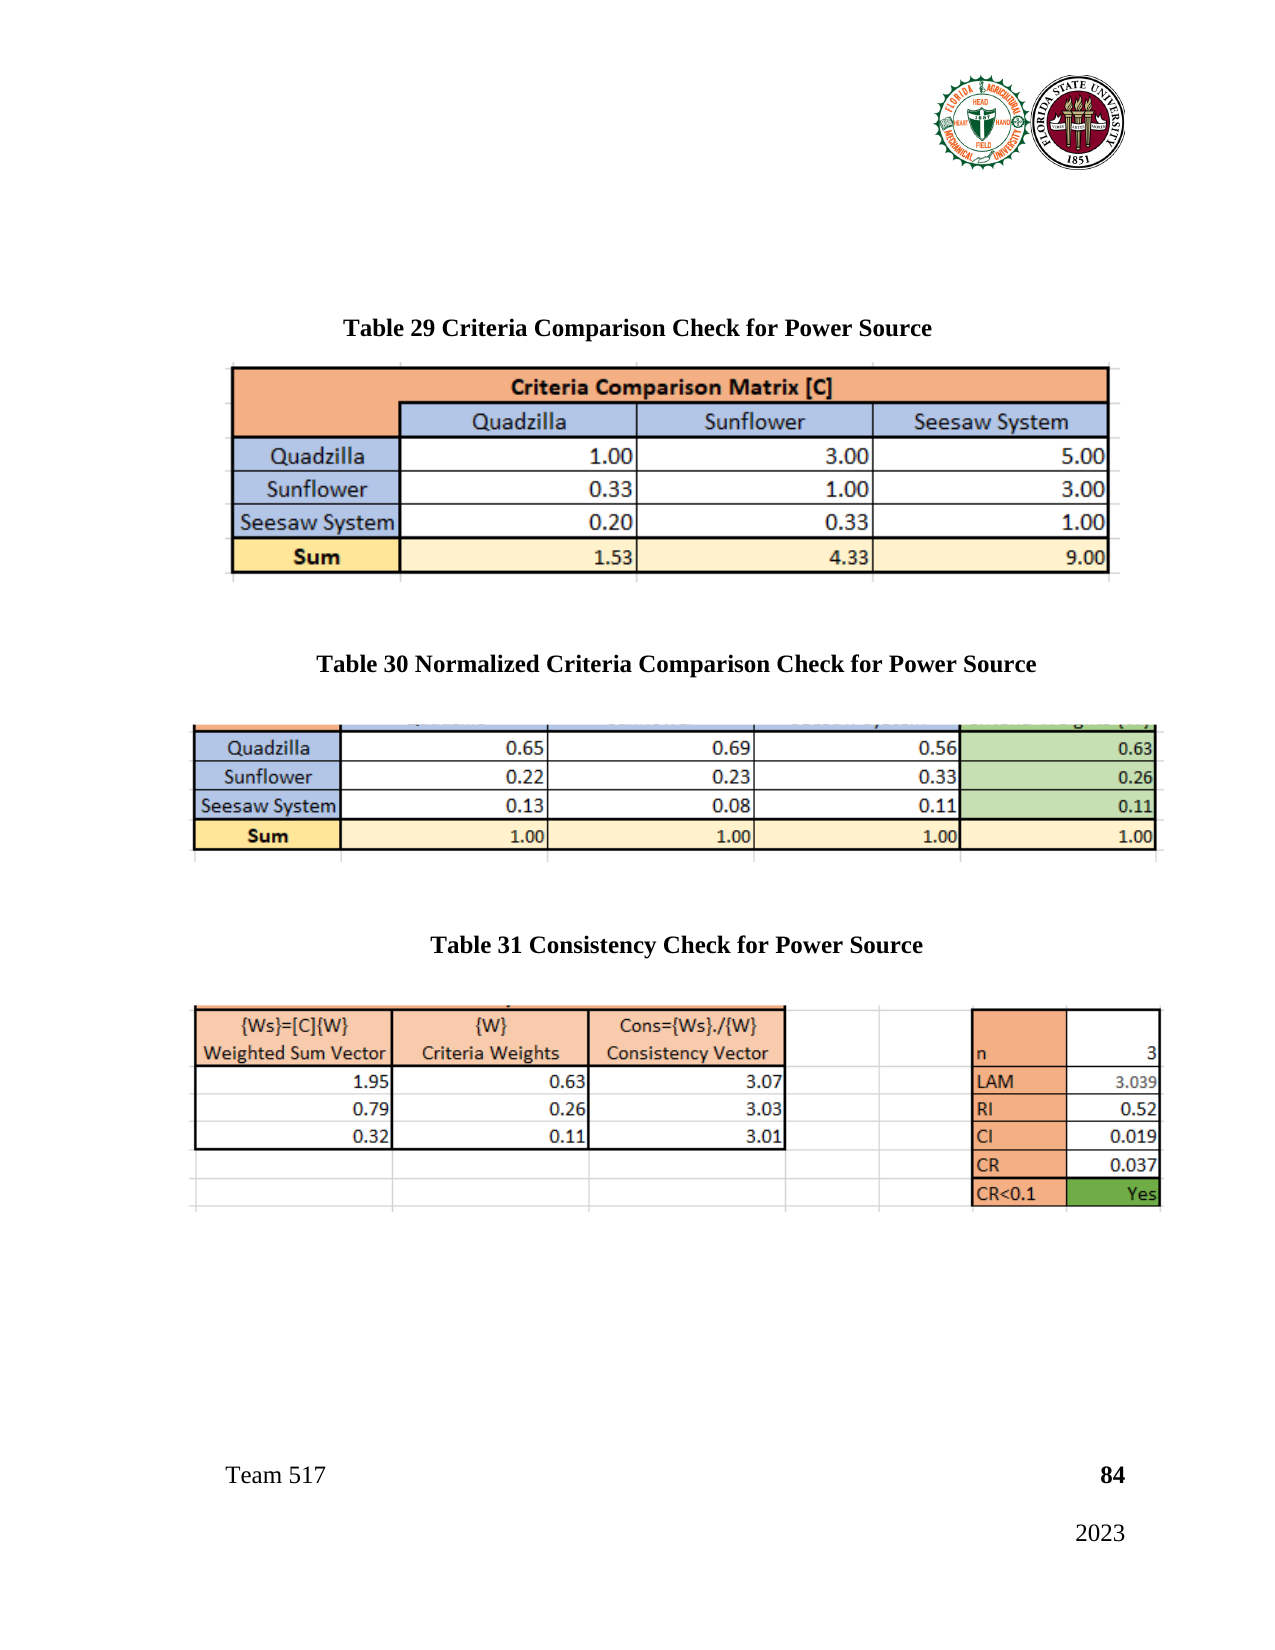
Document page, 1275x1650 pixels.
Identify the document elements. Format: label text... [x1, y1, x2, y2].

picture [189, 1006, 1164, 1212]
text Table 29 Criteria Comparison Check for Power Source [150, 313, 1125, 342]
picture [933, 75, 1125, 170]
picture [189, 725, 1164, 862]
picture [225, 362, 1121, 582]
